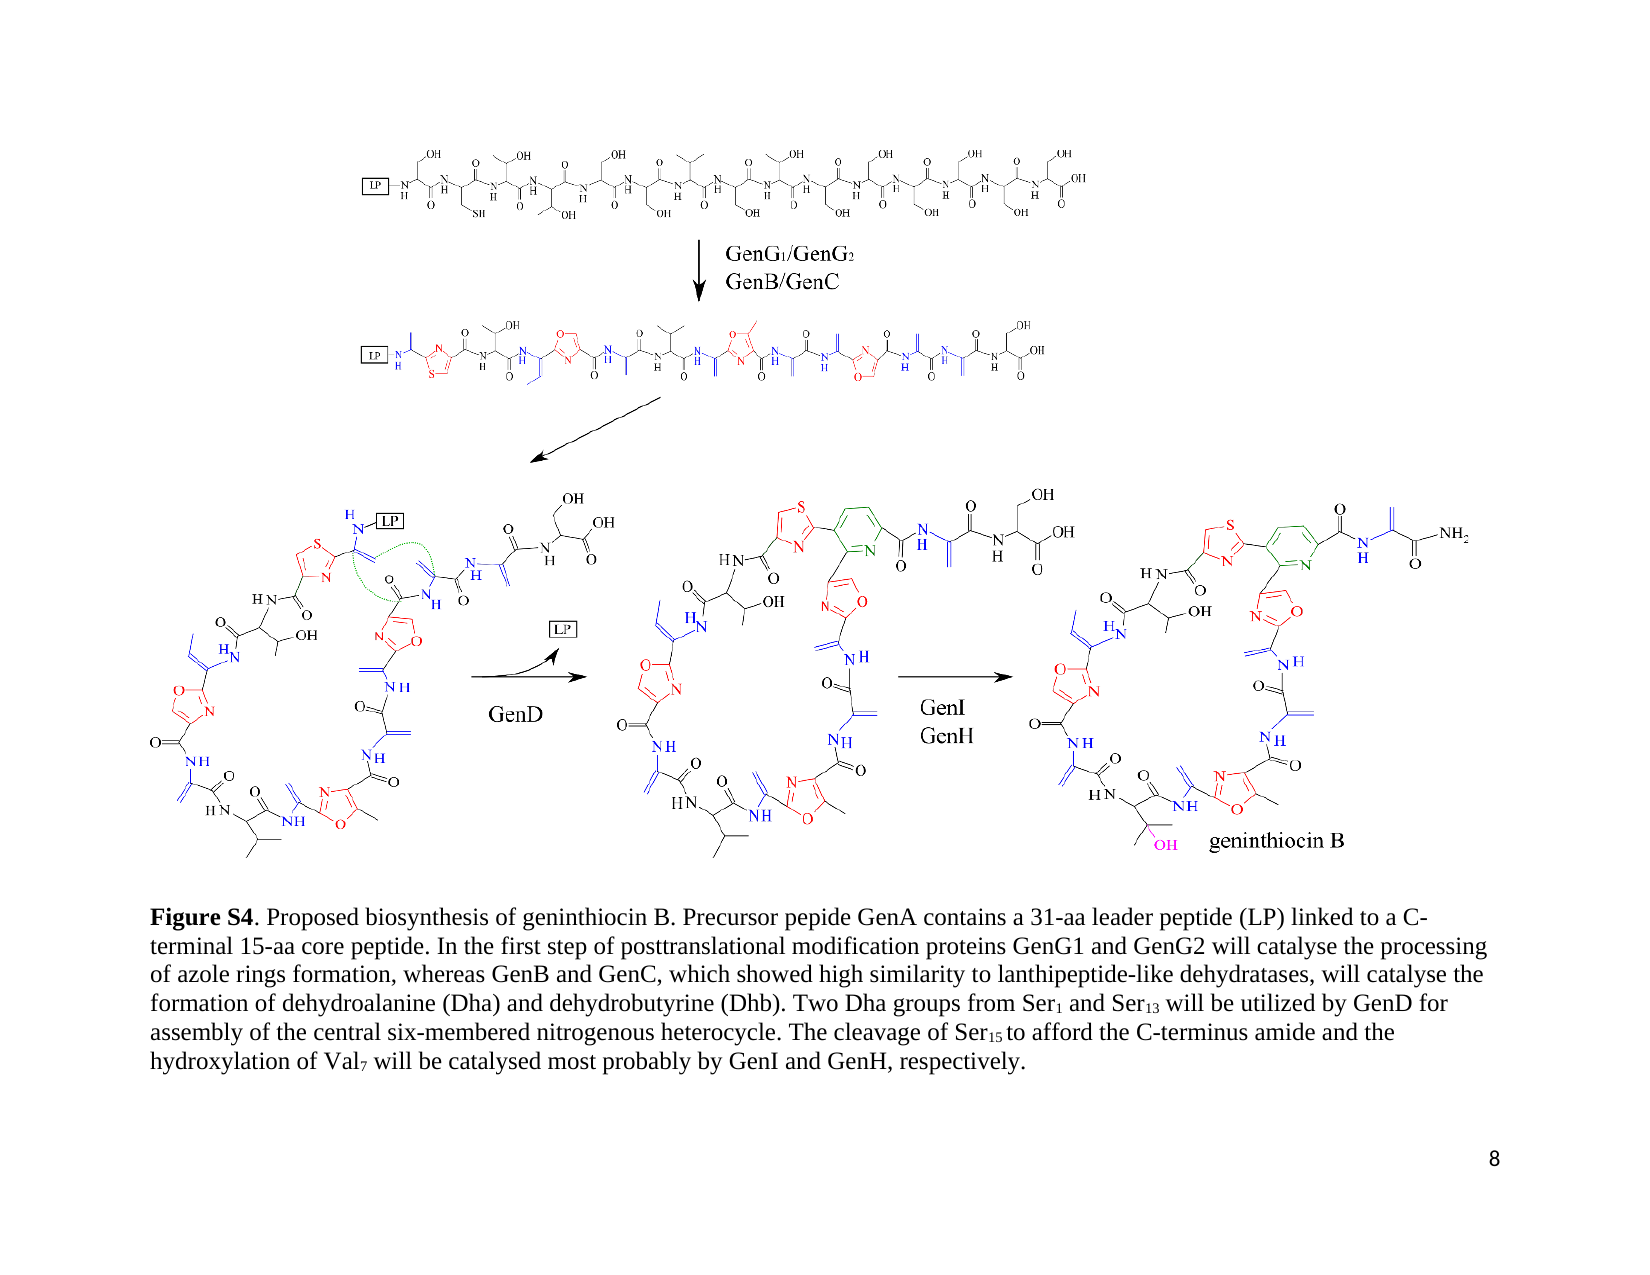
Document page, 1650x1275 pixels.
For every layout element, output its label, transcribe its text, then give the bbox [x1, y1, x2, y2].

text Figure S4. Proposed biosynthesis of geninthiocin B. Precursor pepide GenA contains a 31-aa leader peptide (LP) linked to a C-terminal 15-aa core peptide. In the first step of posttranslational modification proteins GenG1 and GenG2 will catalyse the processing of azole rings formation, whereas GenB and GenC, which showed high similarity to lanthipeptide-like dehydratases, will catalyse the formation of dehydroalanine (Dha) and dehydrobutyrine (Dhb). Two Dha groups from Ser1 and Ser13 will be utilized by GenD for assembly of the central six-membered nitrogenous heterocycle. The cleavage of Ser15 to afford the C-terminus amide and the hydroxylation of Val7 will be catalysed most probably by GenI and GenH, respectively. [150, 902, 1500, 1074]
picture [150, 150, 1469, 858]
